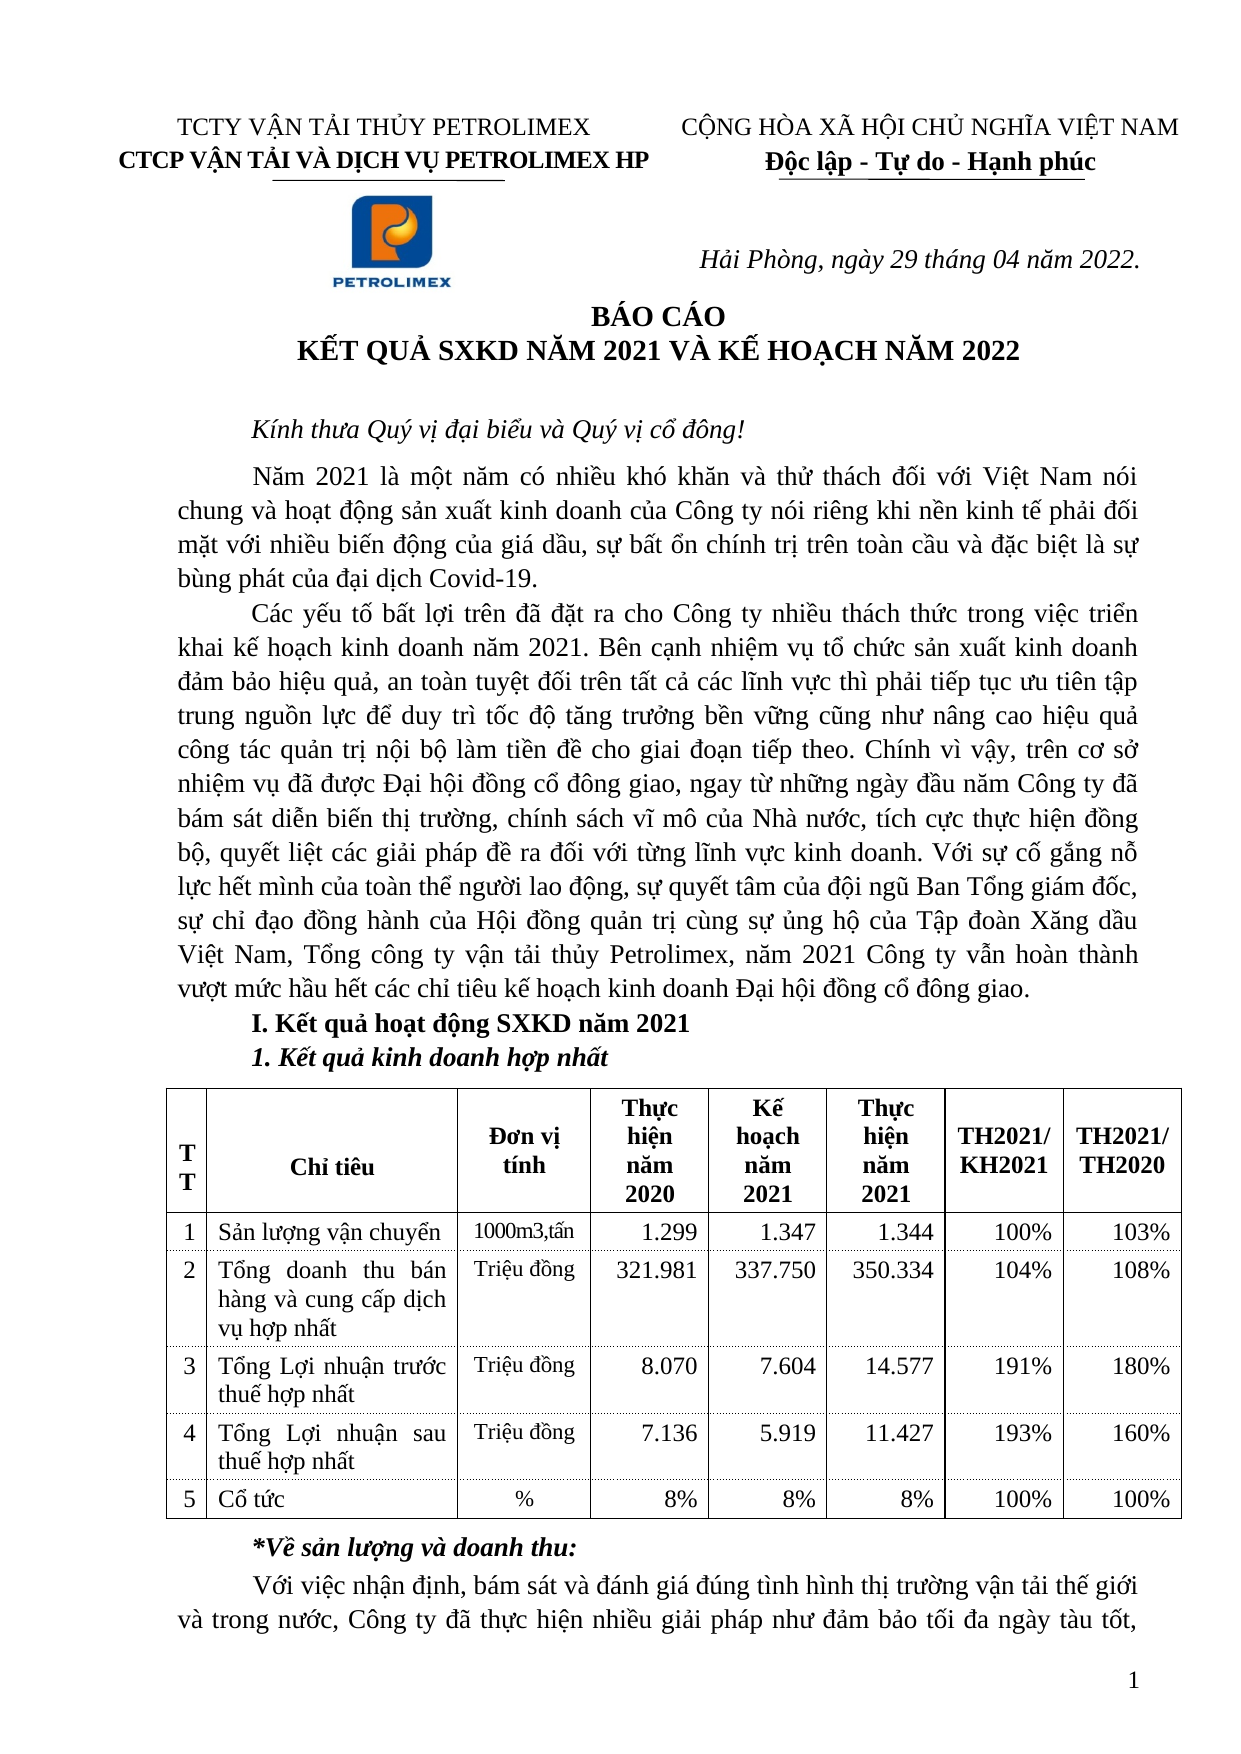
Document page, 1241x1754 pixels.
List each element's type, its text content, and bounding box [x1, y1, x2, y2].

list I. Kết quả hoạt động SXKD năm 2021 [177, 1007, 1140, 1038]
table_cell 104% [946, 1250, 1063, 1346]
table_cell 100% [1064, 1479, 1181, 1517]
table_cell 1.344 [827, 1213, 944, 1250]
table_cell % [458, 1479, 590, 1517]
table_cell 160% [1064, 1413, 1181, 1479]
text KẾT QUẢ SXKD NĂM 2021 VÀ KẾ HOẠCH NĂM 2022 [177, 333, 1140, 367]
table_header Chỉ tiêu [207, 1089, 457, 1212]
table_cell 100% [946, 1213, 1063, 1250]
table_header CỘNG HÒA XÃ HỘI CHỦ NGHĨA VIỆT NAM [664, 112, 1196, 146]
text *Về sản lượng và doanh thu: [251, 1531, 1140, 1562]
table_cell 11.427 [827, 1413, 944, 1479]
table_cell 103% [1064, 1213, 1181, 1250]
table_cell Tổng Lợi nhuận sau thuế hợp nhất [207, 1413, 457, 1479]
table_header TT [167, 1089, 206, 1212]
table_cell 180% [1064, 1346, 1181, 1412]
list 1. Kết quả kinh doanh hợp nhất [177, 1041, 1140, 1072]
table_cell 108% [1064, 1250, 1181, 1346]
list Kính thưa Quý vị đại biểu và Quý vị cổ đông! [177, 413, 1140, 444]
table_cell 3 [167, 1346, 206, 1412]
table_cell Triệu đồng [458, 1413, 590, 1479]
table_cell CTCP VẬN TẢI VÀ DỊCH VỤ PETROLIMEX HP [103, 146, 664, 299]
table_cell 8% [709, 1479, 826, 1517]
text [177, 1569, 1140, 1635]
table_cell 191% [946, 1346, 1063, 1412]
table_cell 7.604 [709, 1346, 826, 1412]
table_cell 1000m3,tấn [458, 1213, 590, 1250]
table_cell 1 [167, 1213, 206, 1250]
table_header Đơn vị tính [458, 1089, 590, 1212]
table_header TH2021/KH2021 [946, 1089, 1063, 1212]
table_cell 4 [167, 1413, 206, 1479]
table_header TCTY VẬN TẢI THỦY PETROLIMEX [103, 112, 664, 146]
text Năm 2021 là một năm có nhiều khó khăn và thử thách đối với Việt Nam nói chung và hoạt động sản xuất kinh doanh của Công ty nói riêng khi nền kinh tế phải đối mặt với nhiều biến động của giá dầu, sự bất ổn chính trị trên toàn cầu và đặc biệt là sự bùng phát của đại dịch Covid-19. [177, 460, 1140, 594]
table_cell Cổ tức [207, 1479, 457, 1517]
table_cell Độc lập - Tự do - Hạnh phúc [664, 146, 1196, 299]
table_cell 193% [946, 1413, 1063, 1479]
table_header Thực hiện năm 2021 [827, 1089, 944, 1212]
table_cell Tổng doanh thu bán hàng và cung cấp dịch vụ hợp nhất [207, 1250, 457, 1346]
table_cell Triệu đồng [458, 1250, 590, 1346]
table_cell 8% [827, 1479, 944, 1517]
picture [319, 182, 462, 300]
table_cell Tổng Lợi nhuận trước thuế hợp nhất [207, 1346, 457, 1412]
table_header TH2021/TH2020 [1064, 1089, 1181, 1212]
table_cell 1.299 [591, 1213, 708, 1250]
table_header Thực hiện năm 2020 [591, 1089, 708, 1212]
table_cell 100% [946, 1479, 1063, 1517]
table_cell 8.070 [591, 1346, 708, 1412]
text BÁO CÁO [177, 299, 1140, 333]
table_header Kế hoạch năm 2021 [709, 1089, 826, 1212]
table_cell Triệu đồng [458, 1346, 590, 1412]
table_cell 2 [167, 1250, 206, 1346]
table_cell 5.919 [709, 1413, 826, 1479]
table_cell 1.347 [709, 1213, 826, 1250]
table_cell 321.981 [591, 1250, 708, 1346]
list Các yếu tố bất lợi trên đã đặt ra cho Công ty nhiều thách thức trong việc triển khai kế hoạch kinh doanh năm 2021. Bên cạnh nhiệm vụ tổ chức sản xuất kinh doanh đảm bảo hiệu quả, an toàn tuyệt đối trên tất cả các lĩnh vực thì phải tiếp tục ưu tiên tập trung nguồn lực để duy trì tốc độ tăng trưởng bền vững cũng như nâng cao hiệu quả công tác quản trị nội bộ làm tiền đề cho giai đoạn tiếp theo. Chính vì vậy, trên cơ sở nhiệm vụ đã được Đại hội đồng cổ đông giao, ngay từ những ngày đầu năm Công ty đã bám sát diễn biến thị trường, chính sách vĩ mô của Nhà nước, tích cực thực hiện đồng bộ, quyết liệt các giải pháp đề ra đối với từng lĩnh vực kinh doanh. Với sự cố gắng nỗ lực hết mình của toàn thể người lao động, sự quyết tâm của đội ngũ Ban Tổng giám đốc, sự chỉ đạo đồng hành của Hội đồng quản trị cùng sự ủng hộ của Tập đoàn Xăng dầu Việt Nam, Tổng công ty vận tải thủy Petrolimex, năm 2021 Công ty vẫn hoàn thành vượt mức hầu hết các chỉ tiêu kế hoạch kinh doanh Đại hội đồng cổ đông giao. [177, 597, 1140, 1004]
table_cell 14.577 [827, 1346, 944, 1412]
table_cell 337.750 [709, 1250, 826, 1346]
table_cell 7.136 [591, 1413, 708, 1479]
table_cell 8% [591, 1479, 708, 1517]
table_cell 5 [167, 1479, 206, 1517]
table_cell Sản lượng vận chuyển [207, 1213, 457, 1250]
table_cell 350.334 [827, 1250, 944, 1346]
